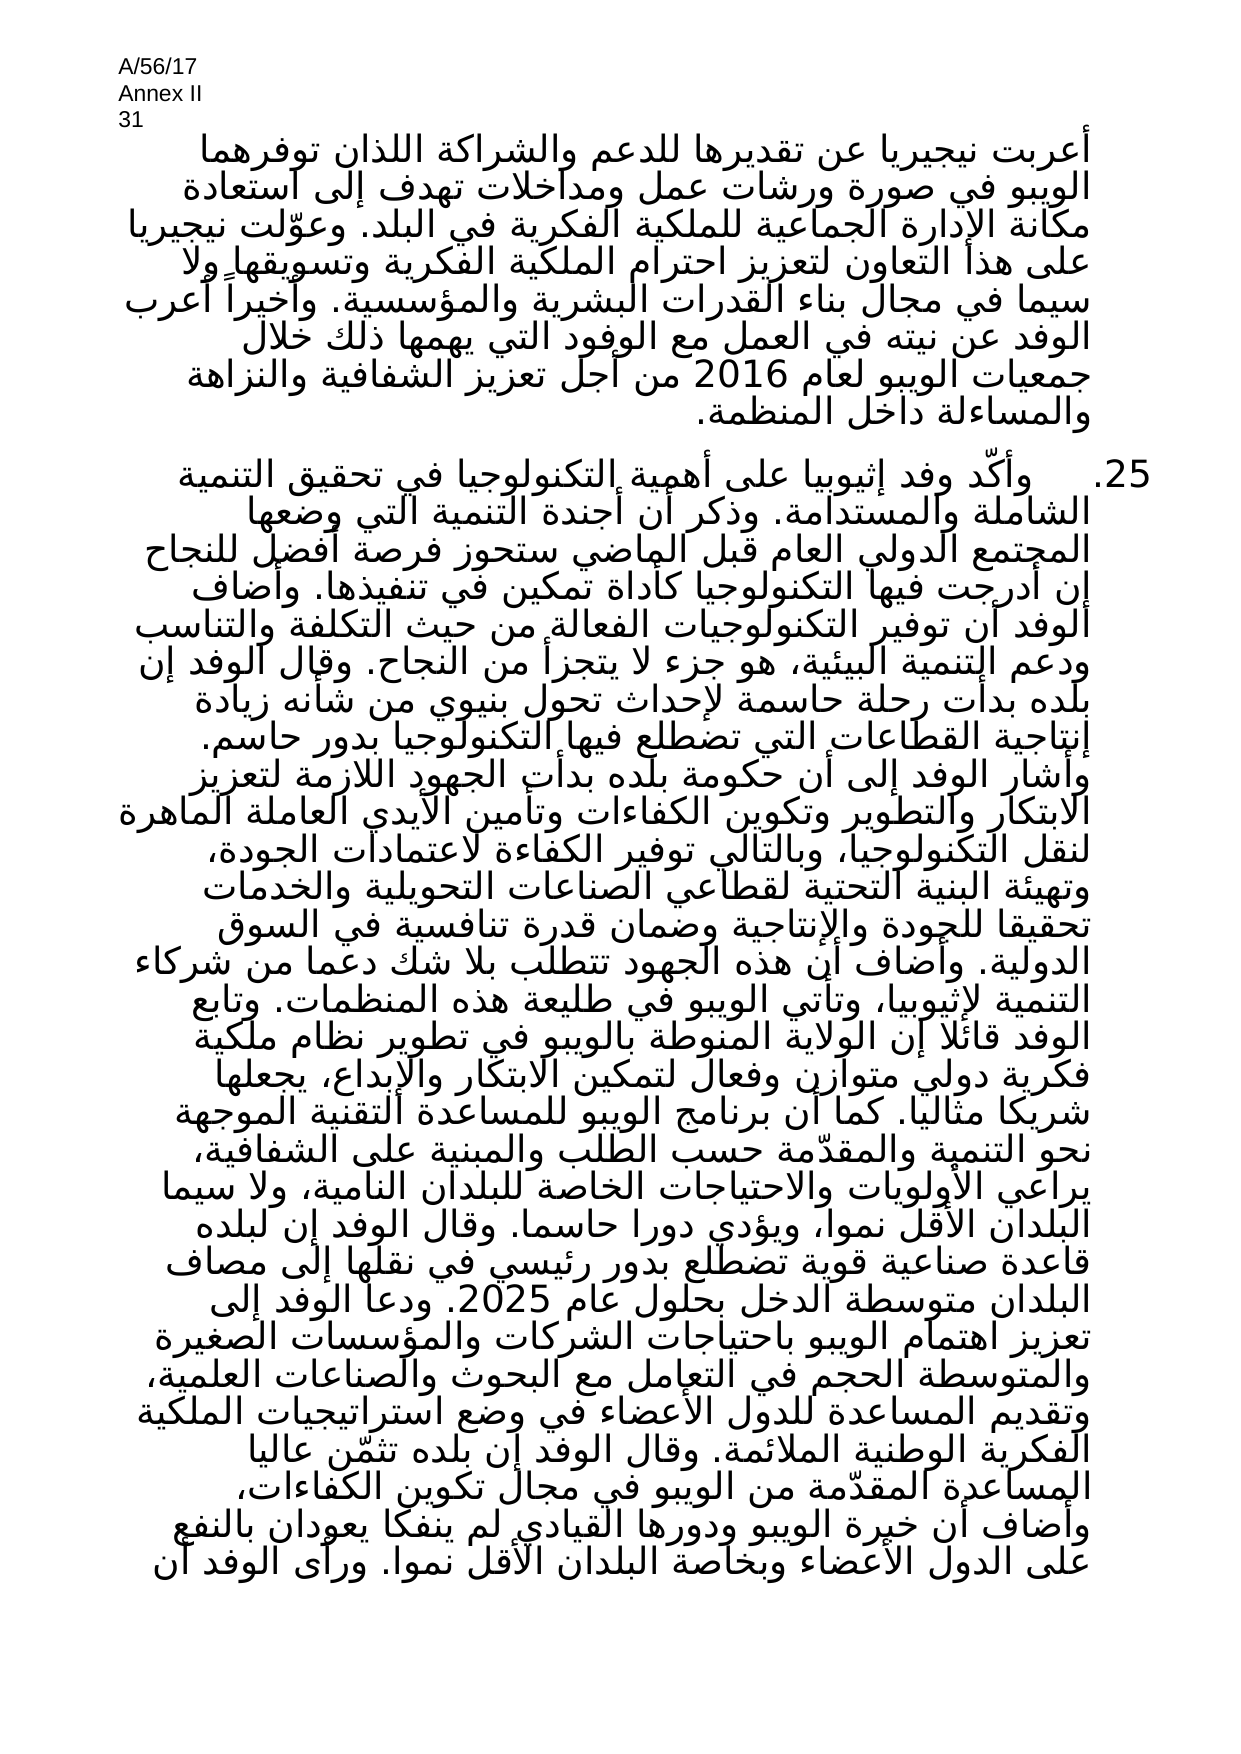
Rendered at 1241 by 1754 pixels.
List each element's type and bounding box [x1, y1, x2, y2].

text [118, 132, 1092, 432]
text [118, 457, 1092, 1582]
